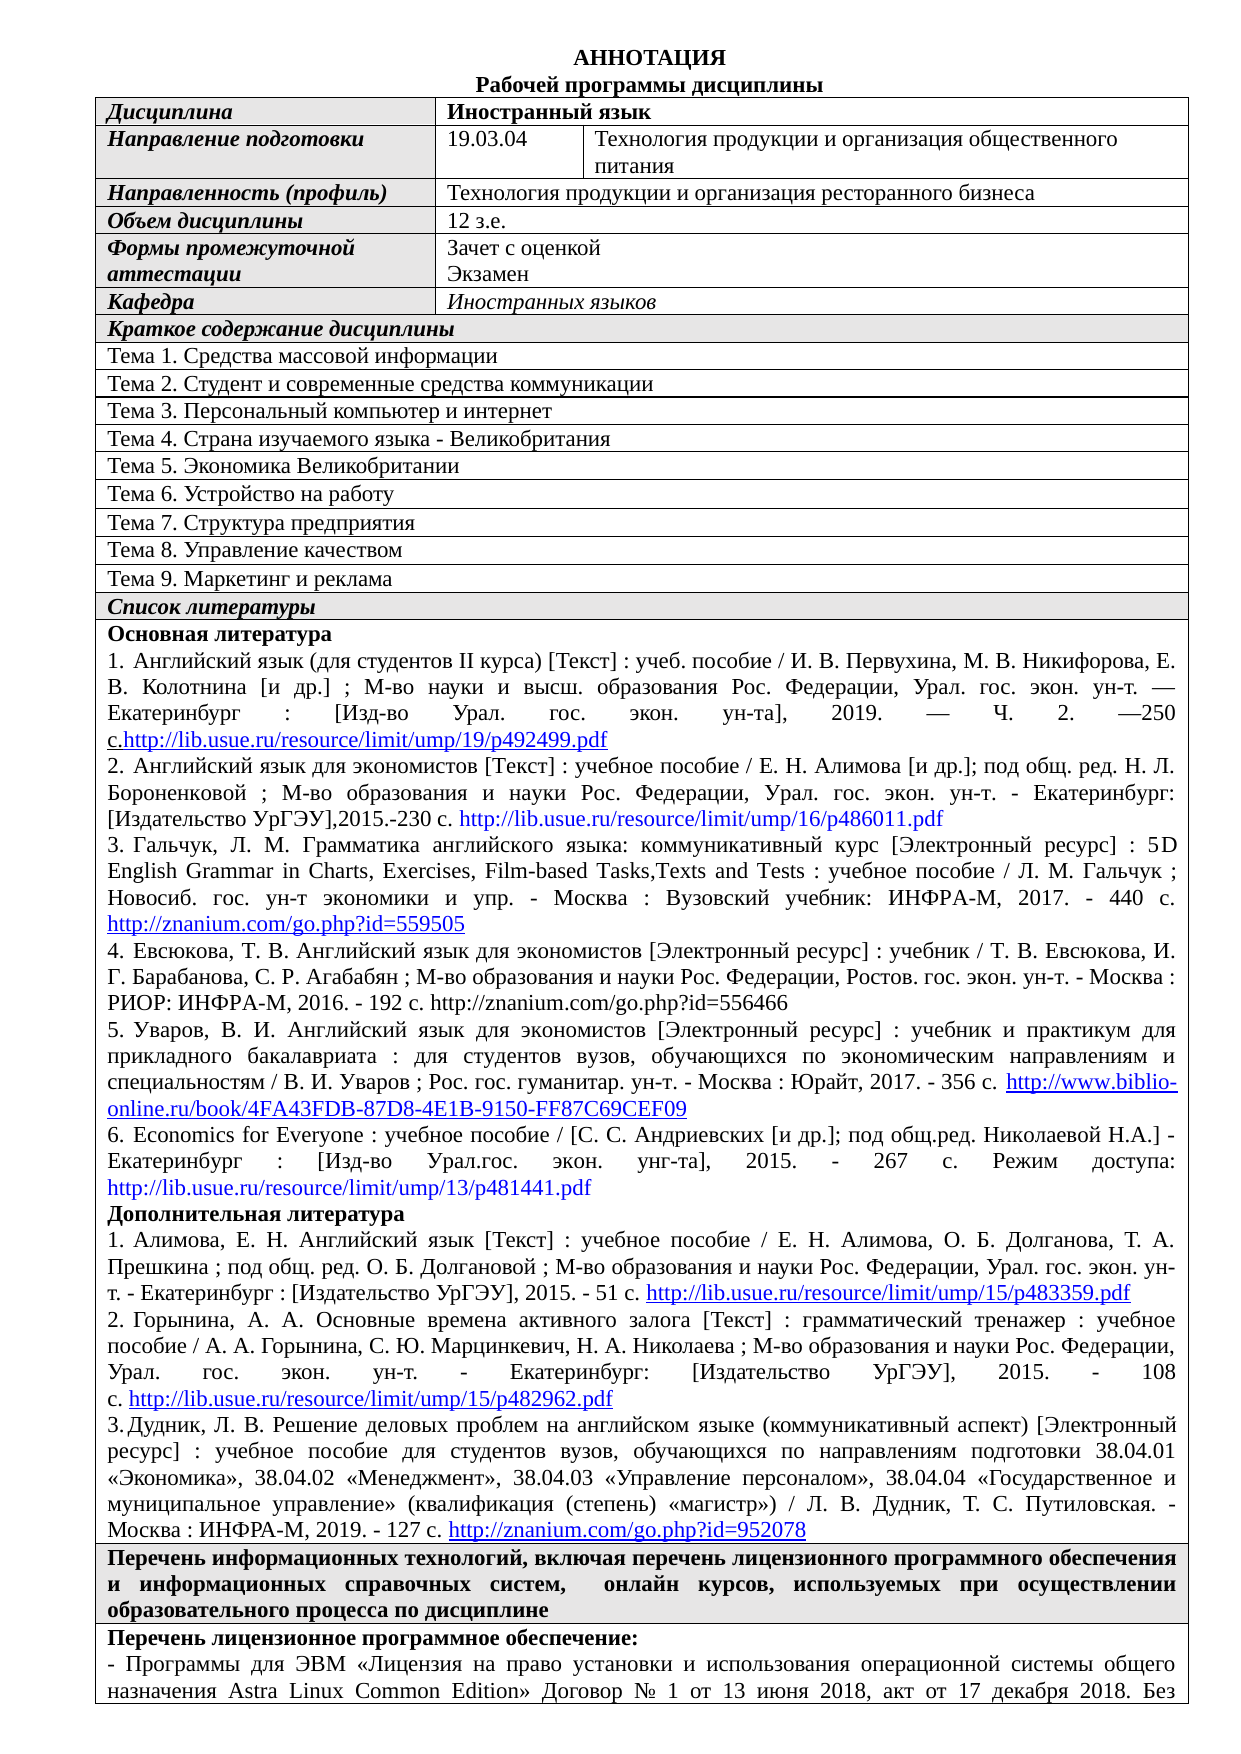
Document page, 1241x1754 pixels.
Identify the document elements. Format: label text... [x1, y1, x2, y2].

table_cell Направленность (профиль) [96, 179, 435, 206]
table_cell Формы промежуточной аттестации [96, 234, 435, 287]
table_cell Тема 8. Управление качеством [96, 537, 1188, 563]
table_header Дисциплина [96, 98, 435, 124]
table_cell Основная литература Английский язык (для студентов II курса) [Текст] : учеб. пособие / И. В. Первухина, М. В. Никифорова, Е. В. Колотнина [и др.] ; М-во науки и высш. образования Рос. Федерации, Урал. гос. экон. ун-т. — Екатеринбург : [Изд-во Урал. гос. экон. ун-та], 2019. — Ч. 2. —250 с.http://lib.usue.ru/resource/limit/ump/19/p492499.pdf Английский язык для экономистов [Текст] : учебное пособие / Е. Н. Алимова [и др.]; под общ. ред. Н. Л. Бороненковой ; М-во образования и науки Рос. Федерации, Урал. гос. экон. ун-т. - Екатеринбург:[Издательство УрГЭУ],2015.-230 с. http://lib.usue.ru/resource/limit/ump/16/p486011.pdf Гальчук, Л. М. Грамматика английского языка: коммуникативный курс [Электронный ресурс] : 5D English Grammar in Charts, Exercises, Film-based Tasks,Texts and Tests : учебное пособие / Л. М. Гальчук ; Новосиб. гос. ун-т экономики и упр. - Москва : Вузовский учебник: ИНФРА-М, 2017. - 440 с. http://znanium.com/go.php?id=559505 Евсюкова, Т. В. Английский язык для экономистов [Электронный ресурс] : учебник / Т. В. Евсюкова, И. Г. Барабанова, С. Р. Агабабян ; М-во образования и науки Рос. Федерации, Ростов. гос. экон. ун-т. - Москва : РИОР: ИНФРА-М, 2016. - 192 с. http://znanium.com/go.php?id=556466 Уваров, В. И. Английский язык для экономистов [Электронный ресурс] : учебник и практикум для прикладного бакалавриата : для студентов вузов, обучающихся по экономическим направлениям и специальностям / В. И. Уваров ; Рос. гос. гуманитар. ун-т. - Москва : Юрайт, 2017. - 356 с. http://www.biblio-online.ru/book/4FA43FDB-87D8-4E1B-9150-FF87C69CEF09 Economics for Everyone : учебное пособие / [С. С. Андриевских [и др.]; под общ.ред. Николаевой Н.А.] - Екатеринбург : [Изд-во Урал.гос. экон. унг-та], 2015. - 267 с. Режим доступа: http://lib.usue.ru/resource/limit/ump/13/p481441.pdf Дополнительная литература Алимова, Е. Н. Английский язык [Текст] : учебное пособие / Е. Н. Алимова, О. Б. Долганова, Т. А. Прешкина ; под общ. ред. О. Б. Долгановой ; М-во образования и науки Рос. Федерации, Урал. гос. экон. ун-т. - Екатеринбург : [Издательство УрГЭУ], 2015. - 51 с. http://lib.usue.ru/resource/limit/ump/15/p483359.pdf Горынина, А. А. Основные времена активного залога [Текст] : грамматический тренажер : учебное пособие / А. А. Горынина, С. Ю. Марцинкевич, Н. А. Николаева ; М-во образования и науки Рос. Федерации, Урал. гос. экон. ун-т. - Екатеринбург: [Издательство УрГЭУ], 2015. - 108 с. http://lib.usue.ru/resource/limit/ump/15/p482962.pdf Дудник, Л. В. Решение деловых проблем на английском языке (коммуникативный аспект) [Электронный ресурс] : учебное пособие для студентов вузов, обучающихся по направлениям подготовки 38.04.01 «Экономика», 38.04.02 «Менеджмент», 38.04.03 «Управление персоналом», 38.04.04 «Государственное и муниципальное управление» (квалификация (степень) «магистр») / Л. В. Дудник, Т. С. Путиловская. - Москва : ИНФРА-М, 2019. - 127 с. http://znanium.com/go.php?id=952078 [96, 620, 1188, 1543]
table_cell Тема 5. Экономика Великобритании [96, 452, 1188, 479]
table_cell 12 з.е. [436, 207, 1188, 233]
table_cell Тема 9. Маркетинг и реклама [96, 565, 1188, 592]
table_cell Краткое содержание дисциплины [96, 315, 1188, 342]
table_cell Технология продукции и организация общественного питания [584, 126, 1188, 178]
table_cell Иностранных языков [436, 288, 1188, 314]
table_cell 19.03.04 [436, 126, 583, 178]
table_cell Объем дисциплины [96, 207, 435, 233]
table_cell Тема 1. Средства массовой информации [96, 343, 1188, 369]
table_cell Перечень информационных технологий, включая перечень лицензионного программного обеспечения и информационных справочных систем, онлайн курсов, используемых при осуществлении образовательного процесса по дисциплине [96, 1544, 1188, 1623]
table_cell Тема 7. Структура предприятия [96, 509, 1188, 536]
table_cell Тема 4. Страна изучаемого языка - Великобритания [96, 425, 1188, 451]
table_cell Зачет с оценкой Экзамен [436, 234, 1188, 287]
text Рабочей программы дисциплины [118, 71, 1181, 97]
table_cell Направление подготовки [96, 126, 435, 178]
table_cell Список литературы [96, 593, 1188, 619]
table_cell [96, 1624, 1188, 1703]
text АННОТАЦИЯ [118, 44, 1181, 71]
table_cell Тема 2. Студент и современные средства коммуникации [96, 370, 1188, 396]
table_header Иностранный язык [436, 98, 1188, 124]
table_cell Кафедра [96, 288, 435, 314]
table_cell Тема 6. Устройство на работу [96, 480, 1188, 508]
table_cell Тема 3. Персональный компьютер и интернет [96, 398, 1188, 424]
table_cell Технология продукции и организация ресторанного бизнеса [436, 179, 1188, 206]
